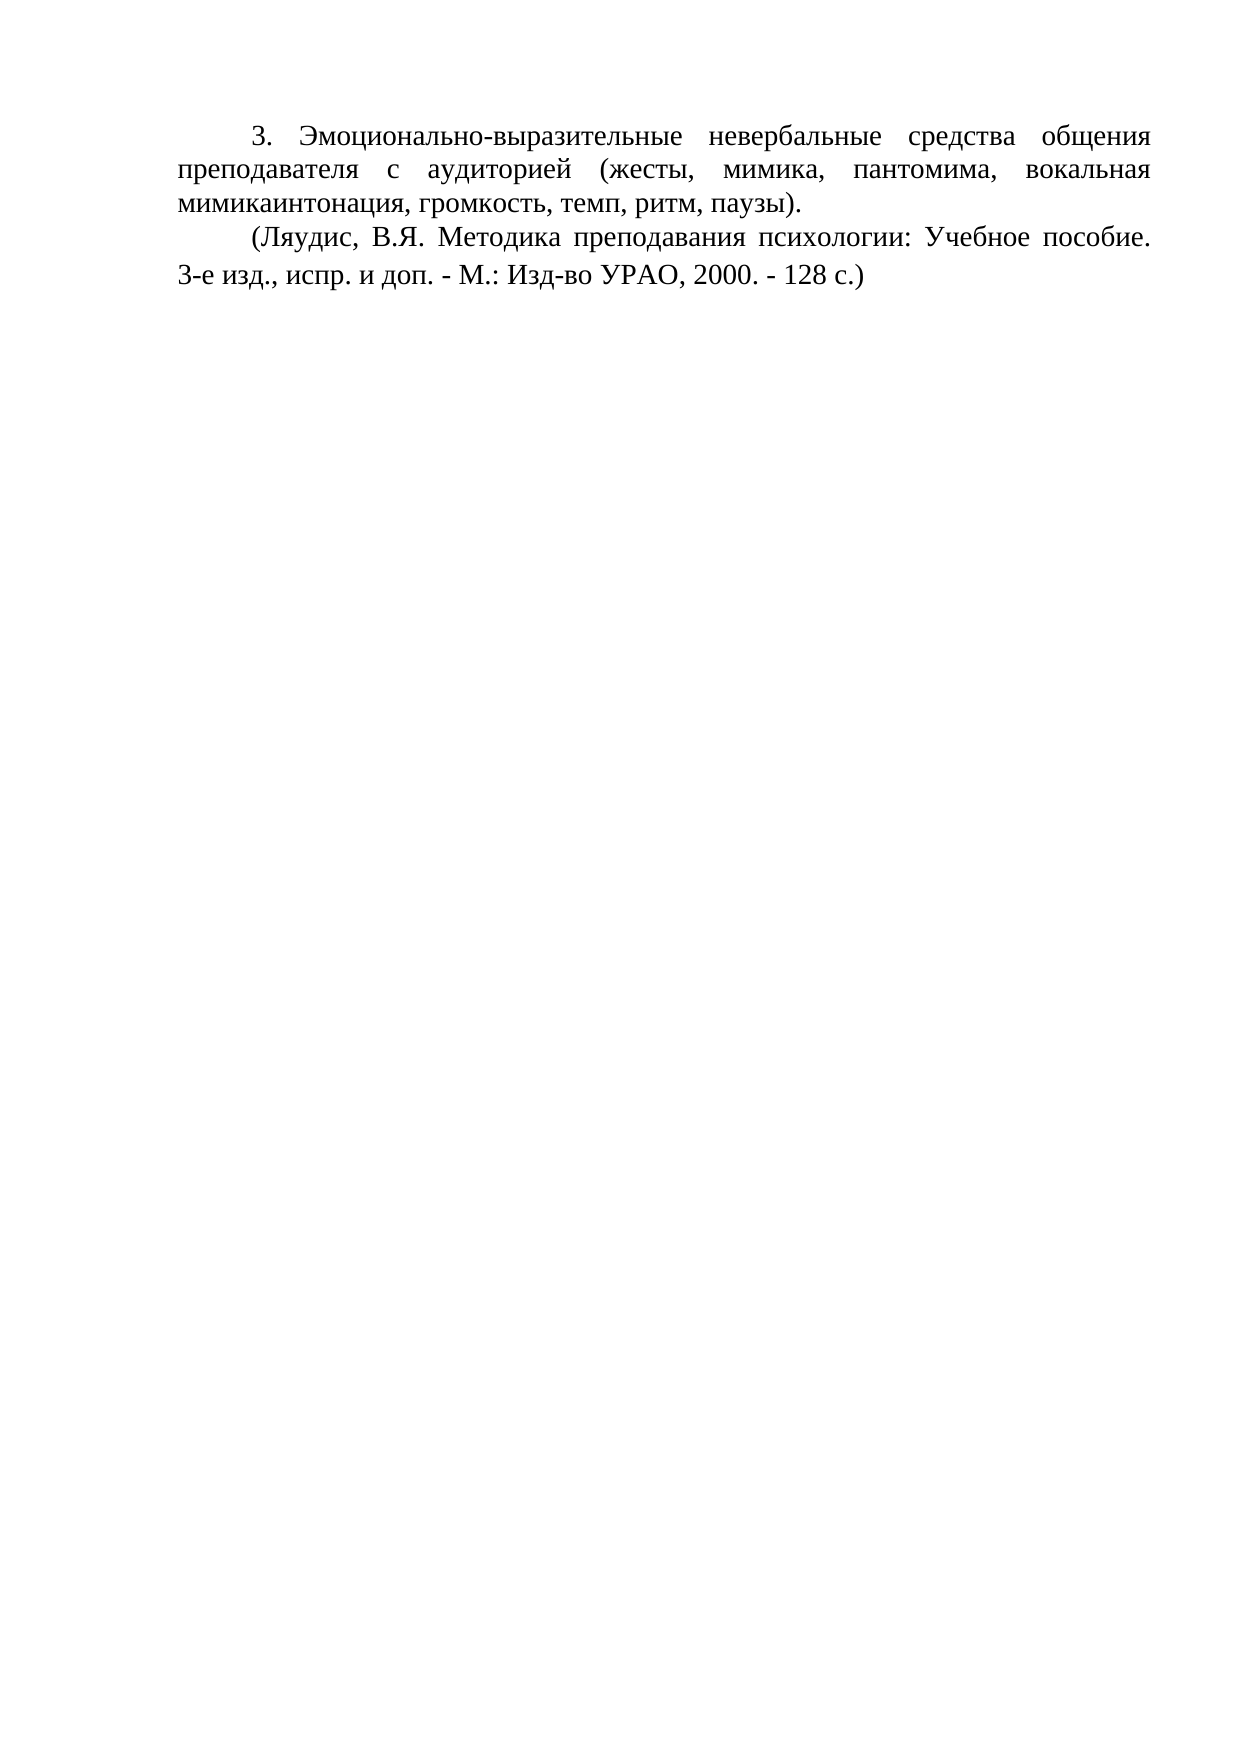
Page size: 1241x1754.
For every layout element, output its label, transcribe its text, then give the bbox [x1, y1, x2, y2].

text 3. Эмоционально-выразительные невербальные средства общения преподавателя с аудиторией (жесты, мимика, пантомима, вокальная мимикаинтонация, громкость, темп, ритм, паузы). [177, 118, 1152, 219]
text (Ляудис, В.Я. Методика преподавания психологии: Учебное пособие. 3-е изд., испр. и доп. - М.: Изд-во УРАО, 2000. - 128 с.) [177, 219, 1152, 291]
